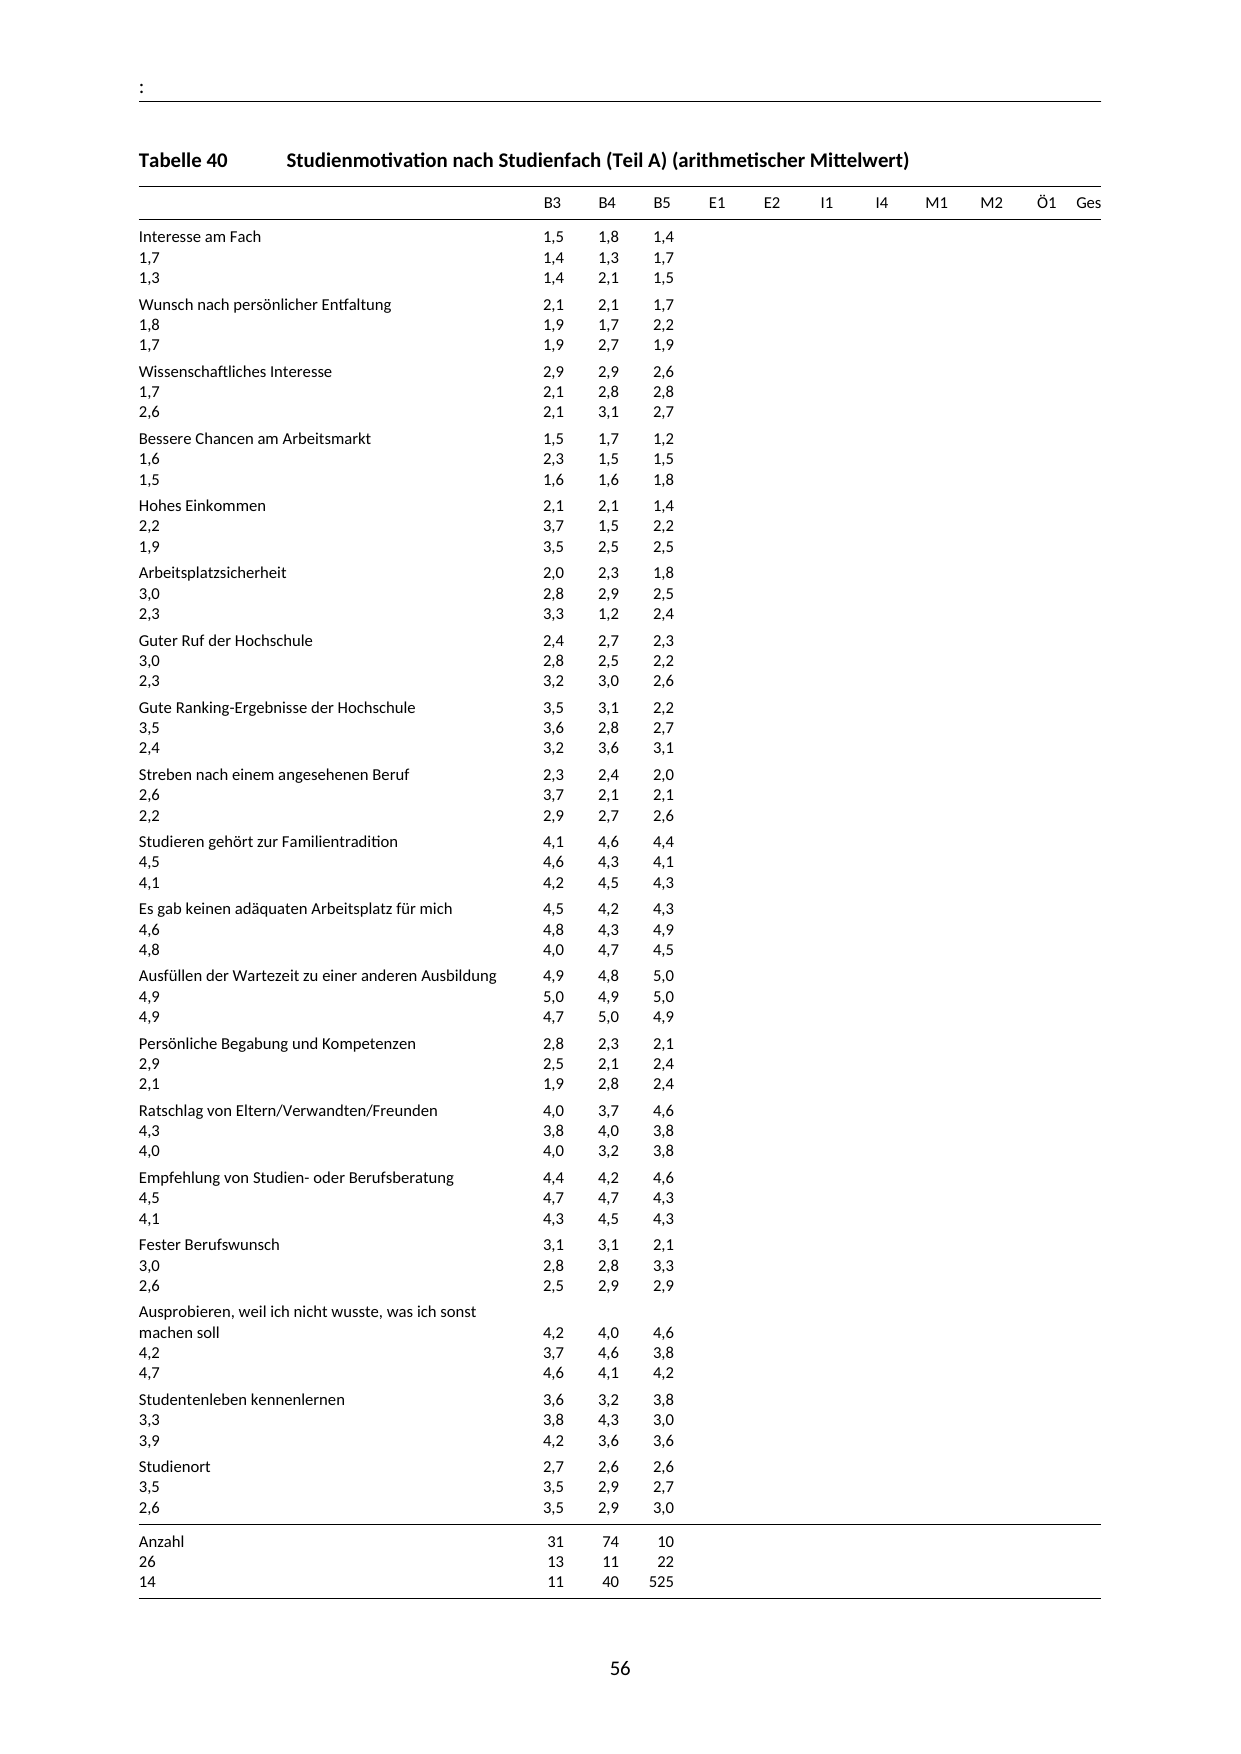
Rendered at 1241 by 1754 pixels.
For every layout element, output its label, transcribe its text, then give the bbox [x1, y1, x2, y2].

text Guter Ruf der Hochschule 2,4 2,7 2,3 3,0 2,8 2,5 2,2 2,3 3,2 3,0 2,6 [139, 630, 511, 691]
text Interesse am Fach 1,5 1,8 1,4 1,7 1,4 1,3 1,7 1,3 1,4 2,1 1,5 [139, 227, 511, 288]
text Wissenschaftliches Interesse 2,9 2,9 2,6 1,7 2,1 2,8 2,8 2,6 2,1 3,1 2,7 [139, 361, 511, 422]
text Gute Ranking-Ergebnisse der Hochschule 3,5 3,1 2,2 3,5 3,6 2,8 2,7 2,4 3,2 3,6 3,1 [139, 697, 511, 758]
text Hohes Einkommen 2,1 2,1 1,4 2,2 3,7 1,5 2,2 1,9 3,5 2,5 2,5 [139, 495, 511, 556]
text Empfehlung von Studien- oder Berufsberatung 4,4 4,2 4,6 4,5 4,7 4,7 4,3 4,1 4,3 4,5 4,3 [139, 1167, 511, 1228]
text Ausprobieren, weil ich nicht wusste, was ich sonst machen soll 4,2 4,0 4,6 4,2 3,7 4,6 3,8 4,7 4,6 4,1 4,2 [139, 1302, 511, 1383]
text Fester Berufswunsch 3,1 3,1 2,1 3,0 2,8 2,8 3,3 2,6 2,5 2,9 2,9 [139, 1234, 511, 1295]
text Studentenleben kennenlernen 3,6 3,2 3,8 3,3 3,8 4,3 3,0 3,9 4,2 3,6 3,6 [139, 1389, 511, 1450]
text Tabelle 40 Studienmotivation nach Studienfach (Teil A) (arithmetischer Mittelwert) [139, 148, 1101, 173]
text B3 B4 B5 E1 E2 I1 I4 M1 M2 Ö1 Ges [139, 193, 1101, 213]
text Ratschlag von Eltern/Verwandten/Freunden 4,0 3,7 4,6 4,3 3,8 4,0 3,8 4,0 4,0 3,2 3,8 [139, 1100, 511, 1161]
text Studieren gehört zur Familientradition 4,1 4,6 4,4 4,5 4,6 4,3 4,1 4,1 4,2 4,5 4,3 [139, 831, 511, 892]
text Streben nach einem angesehenen Beruf 2,3 2,4 2,0 2,6 3,7 2,1 2,1 2,2 2,9 2,7 2,6 [139, 764, 511, 825]
text Persönliche Begabung und Kompetenzen 2,8 2,3 2,1 2,9 2,5 2,1 2,4 2,1 1,9 2,8 2,4 [139, 1033, 511, 1094]
text Bessere Chancen am Arbeitsmarkt 1,5 1,7 1,2 1,6 2,3 1,5 1,5 1,5 1,6 1,6 1,8 [139, 428, 511, 489]
text Es gab keinen adäquaten Arbeitsplatz für mich 4,5 4,2 4,3 4,6 4,8 4,3 4,9 4,8 4,0 4,7 4,5 [139, 898, 511, 959]
text Anzahl 31 74 10 26 13 11 22 14 11 40 525 [139, 1531, 511, 1592]
text Wunsch nach persönlicher Entfaltung 2,1 2,1 1,7 1,8 1,9 1,7 2,2 1,7 1,9 2,7 1,9 [139, 294, 511, 355]
text Ausfüllen der Wartezeit zu einer anderen Ausbildung 4,9 4,8 5,0 4,9 5,0 4,9 5,0 4,9 4,7 5,0 4,9 [139, 966, 511, 1027]
text Arbeitsplatzsicherheit 2,0 2,3 1,8 3,0 2,8 2,9 2,5 2,3 3,3 1,2 2,4 [139, 563, 511, 623]
text Studienort 2,7 2,6 2,6 3,5 3,5 2,9 2,7 2,6 3,5 2,9 3,0 [139, 1456, 511, 1517]
